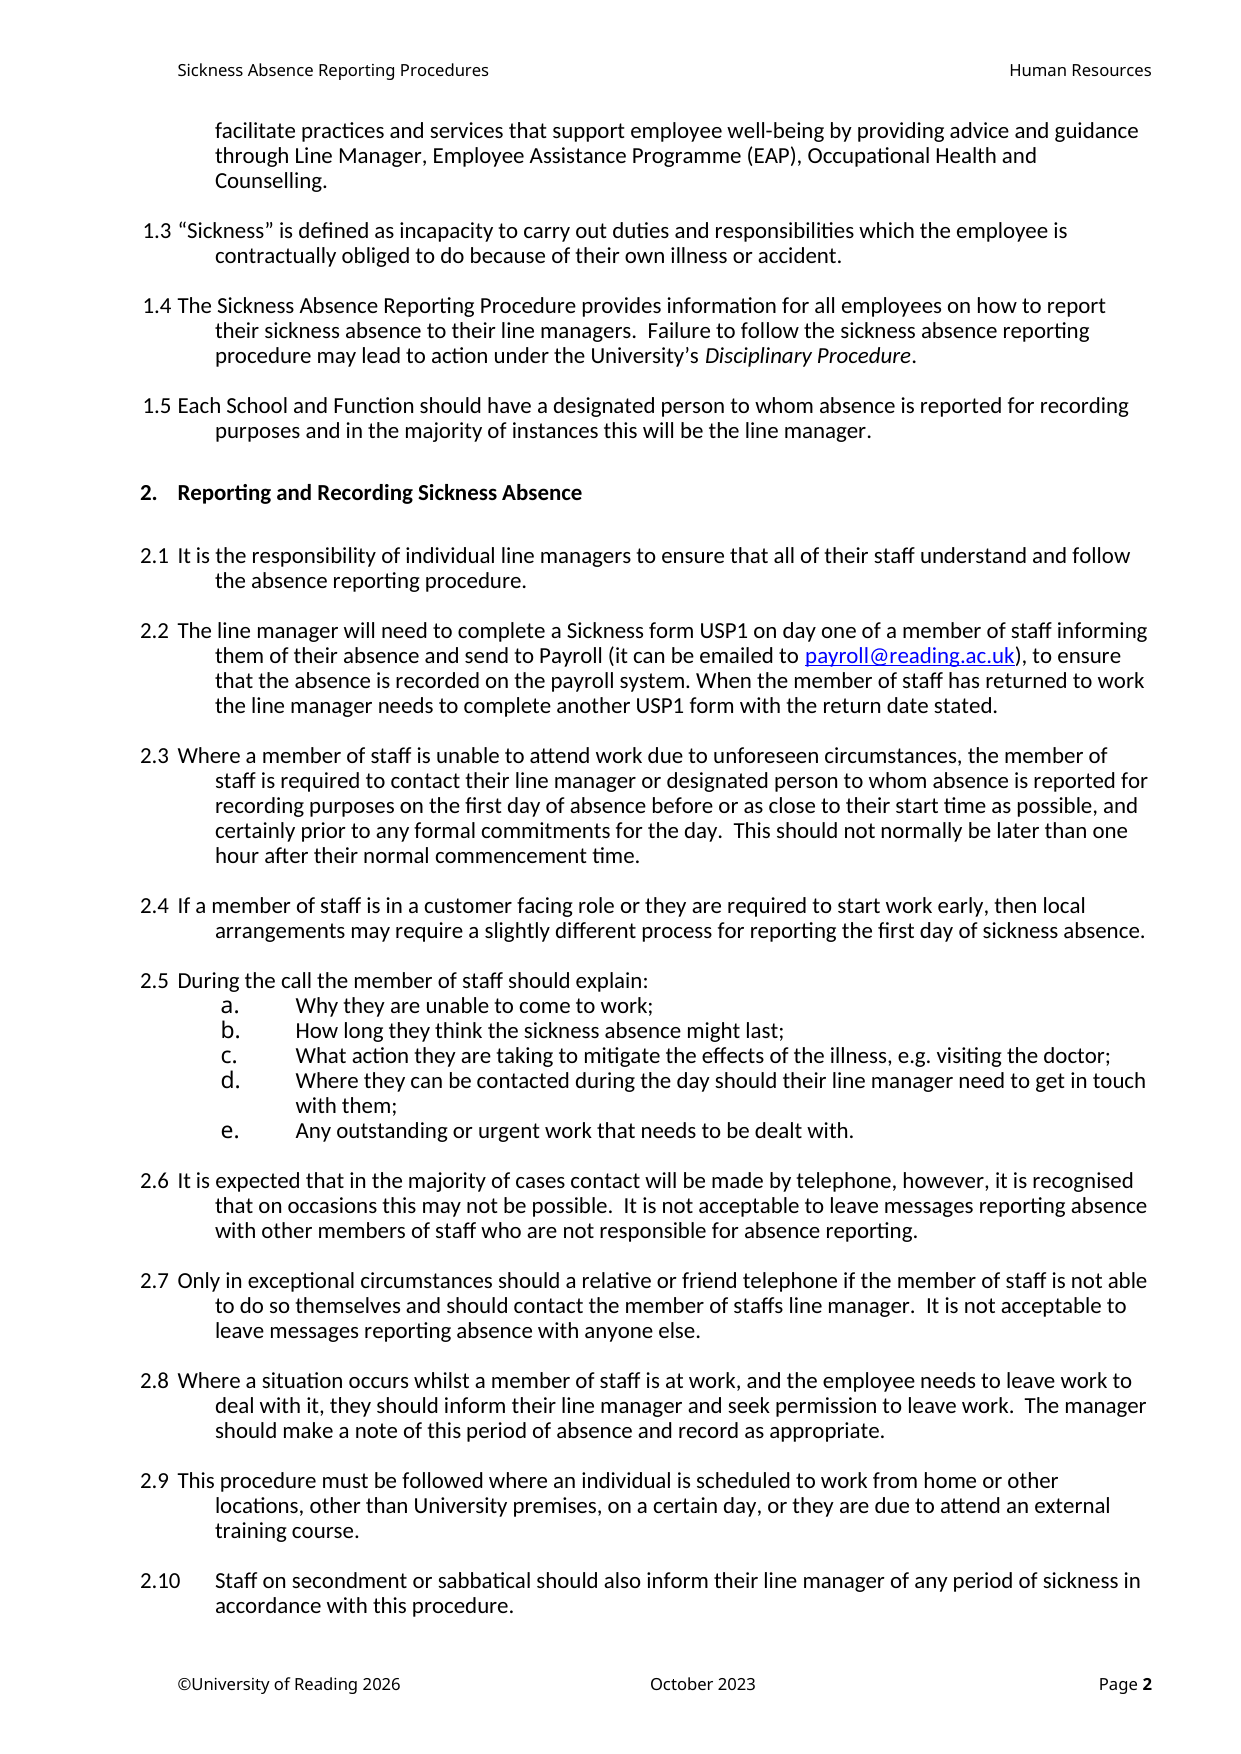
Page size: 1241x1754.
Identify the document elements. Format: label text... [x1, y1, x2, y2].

list The line manager will need to complete a Sickness form USP1 on day one of a member of staff informing them of their absence and send to Payroll (it can be emailed to payroll@reading.ac.uk), to ensure that the absence is recorded on the payroll system. When the member of staff has returned to work the line manager needs to complete another USP1 form with the return date stated. [140, 618, 1152, 718]
list The Sickness Absence Reporting Procedure provides information for all employees on how to report their sickness absence to their line managers. Failure to follow the sickness absence reporting procedure may lead to action under the University’s Disciplinary Procedure. [142, 293, 1152, 368]
list Each School and Function should have a designated person to whom absence is reported for recording purposes and in the majority of instances this will be the line manager. [142, 393, 1152, 443]
subtitle Reporting and Recording Sickness Absence [140, 481, 1152, 506]
list If a member of staff is in a customer facing role or they are required to start work early, then local arrangements may require a slightly different process for reporting the first day of sickness absence. [140, 893, 1152, 943]
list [142, 118, 1152, 193]
list How long they think the sickness absence might last; [220, 1018, 1152, 1043]
list During the call the member of staff should explain: [140, 968, 1152, 993]
list It is expected that in the majority of cases contact will be made by telephone, however, it is recognised that on occasions this may not be possible. It is not acceptable to leave messages reporting absence with other members of staff who are not responsible for absence reporting. [140, 1168, 1152, 1243]
list “Sickness” is defined as incapacity to carry out duties and responsibilities which the employee is contractually obliged to do because of their own illness or accident. [142, 218, 1152, 268]
list This procedure must be followed where an individual is scheduled to work from home or other locations, other than University premises, on a certain day, or they are due to attend an external training course. [140, 1468, 1152, 1543]
list It is the responsibility of individual line managers to ensure that all of their staff understand and follow the absence reporting procedure. [140, 543, 1152, 593]
list What action they are taking to mitigate the effects of the illness, e.g. visiting the doctor; [220, 1043, 1152, 1068]
list Any outstanding or urgent work that needs to be dealt with. [220, 1118, 1152, 1143]
list Where they can be contacted during the day should their line manager need to get in touch with them; [220, 1068, 1152, 1118]
list Only in exceptional circumstances should a relative or friend telephone if the member of staff is not able to do so themselves and should contact the member of staffs line manager. It is not acceptable to leave messages reporting absence with anyone else. [140, 1268, 1152, 1343]
list Where a situation occurs whilst a member of staff is at work, and the employee needs to leave work to deal with it, they should inform their line manager and seek permission to leave work. The manager should make a note of this period of absence and record as appropriate. [140, 1368, 1152, 1443]
list Where a member of staff is unable to attend work due to unforeseen circumstances, the member of staff is required to contact their line manager or designated person to whom absence is reported for recording purposes on the first day of absence before or as close to their start time as possible, and certainly prior to any formal commitments for the day. This should not normally be later than one hour after their normal commencement time. [140, 743, 1152, 868]
list Staff on secondment or sabbatical should also inform their line manager of any period of sickness in accordance with this procedure. [140, 1568, 1152, 1618]
list Why they are unable to come to work; [220, 993, 1152, 1018]
